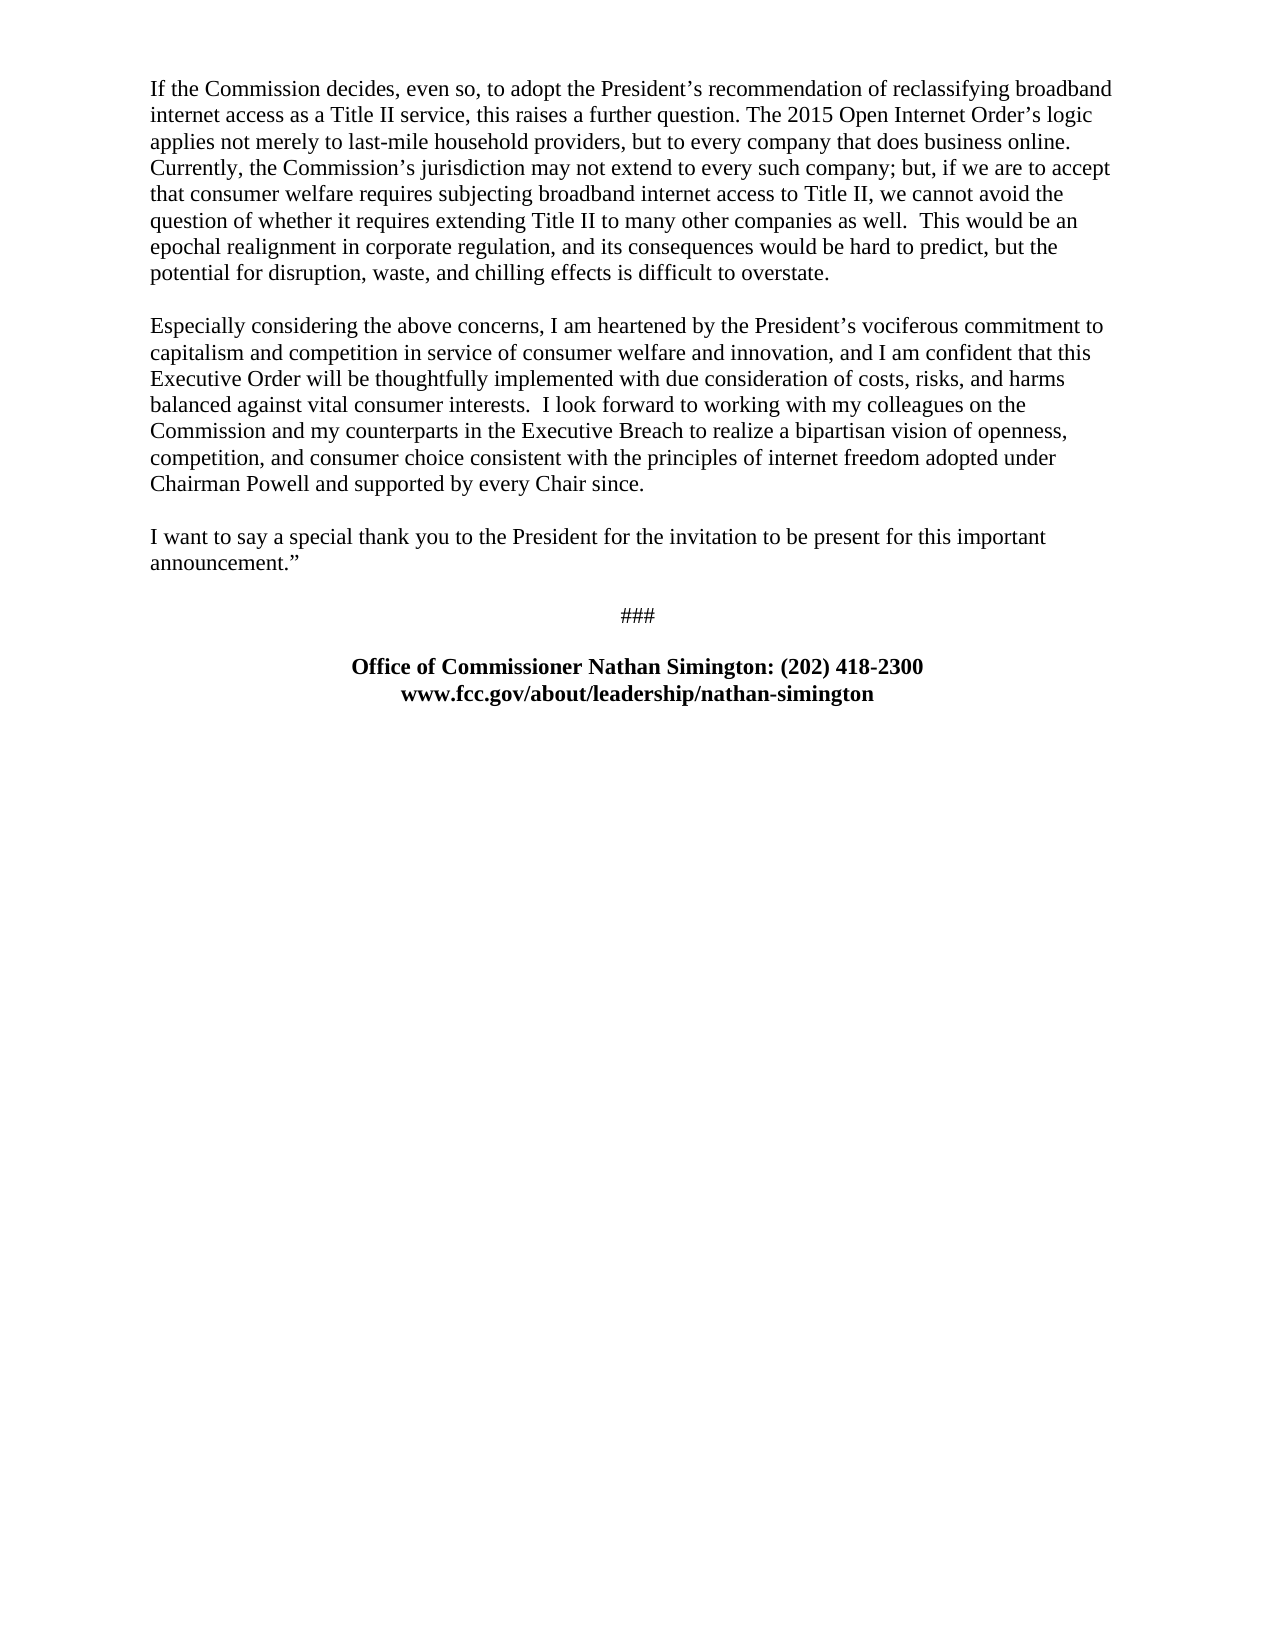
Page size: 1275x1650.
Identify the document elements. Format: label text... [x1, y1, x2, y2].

text Especially considering the above concerns, I am heartened by the President’s vociferous commitment to capitalism and competition in service of consumer welfare and innovation, and I am confident that this Executive Order will be thoughtfully implemented with due consideration of costs, risks, and harms balanced against vital consumer interests. I look forward to working with my colleagues on the Commission and my counterparts in the Executive Breach to realize a bipartisan vision of openness, competition, and consumer choice consistent with the principles of internet freedom adopted under Chairman Powell and supported by every Chair since. [150, 312, 1125, 497]
text I want to say a special thank you to the President for the invitation to be present for this important announcement.” [299, 523, 1125, 576]
text If the Commission decides, even so, to adopt the President’s recommendation of reclassifying broadband internet access as a Title II service, this raises a further question. The 2015 Open Internet Order’s logic applies not merely to last-mile household providers, but to every company that does business online. Currently, the Commission’s jurisdiction may not extend to every such company; but, if we are to accept that consumer welfare requires subjecting broadband internet access to Title II, we cannot avoid the question of whether it requires extending Title II to many other companies as well. This would be an epochal realignment in corporate regulation, and its consequences would be hard to predict, but the potential for disruption, waste, and chilling effects is difficult to overstate. [150, 75, 1125, 286]
text ### [150, 602, 1125, 628]
text Office of Commissioner Nathan Simington: (202) 418-2300 [150, 654, 1125, 680]
text www.fcc.gov/about/leadership/nathan-simington [150, 680, 1125, 706]
